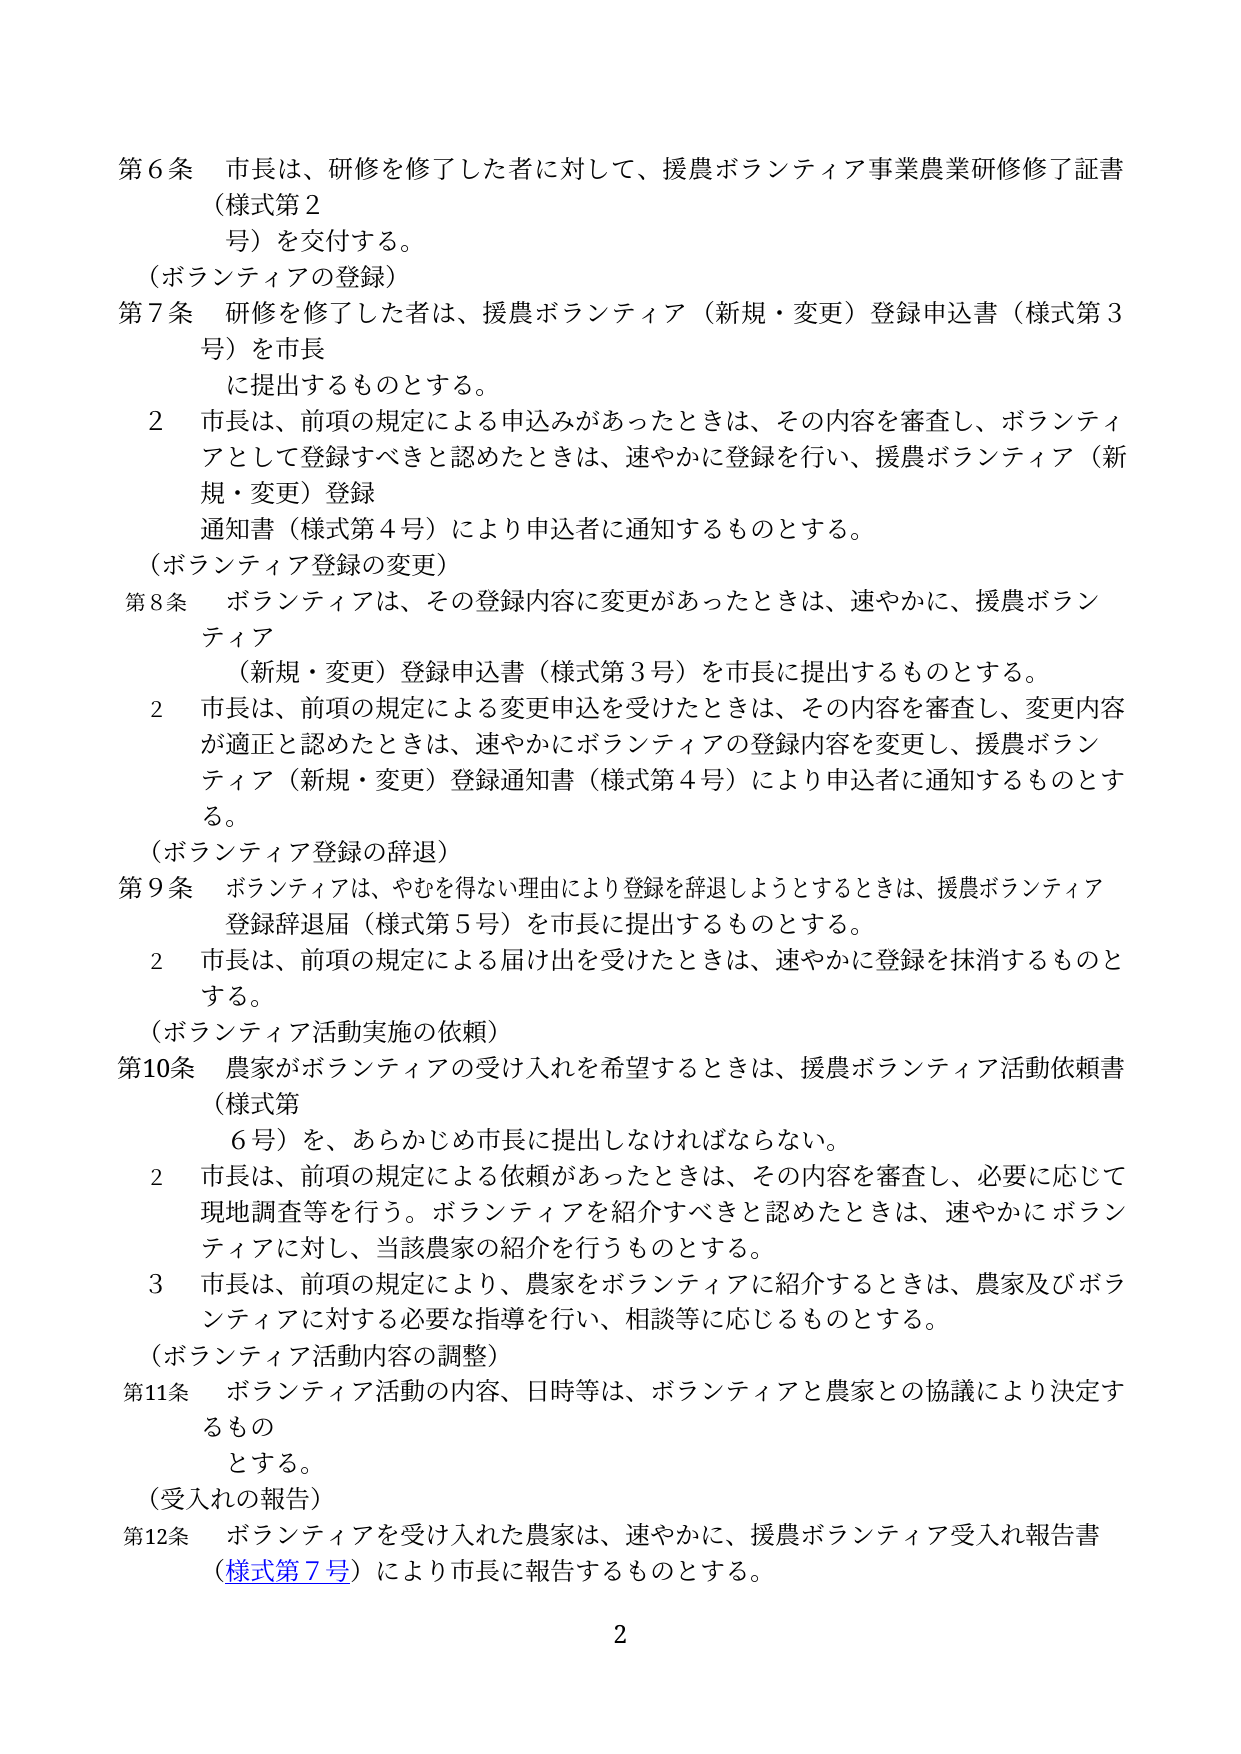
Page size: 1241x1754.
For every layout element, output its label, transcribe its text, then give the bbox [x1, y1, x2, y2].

list 研修を修了した者は、援農ボランティア（新規・変更）登録申込書（様式第３号）を市長 に提出するものとする。 [156, 294, 1128, 402]
list 市長は、前項の規定による届け出を受けたときは、速やかに登録を抹消するものとする。 [156, 941, 1128, 1012]
list 市長は、前項の規定により、農家をボランティアに紹介するときは、農家及びボランティアに対する必要な指導を行い、相談等に応じるものとする。 [156, 1264, 1128, 1336]
text （ボランティア登録の変更） [136, 545, 1128, 581]
list 市長は、前項の規定による申込みがあったときは、その内容を審査し、ボランティアとして登録すべきと認めたときは、速やかに登録を行い、援農ボランティア（新規・変更）登録 通知書（様式第４号）により申込者に通知するものとする。 [156, 402, 1128, 545]
list ボランティアは、その登録内容に変更があったときは、速やかに、援農ボランティア （新規・変更）登録申込書（様式第３号）を市長に提出するものとする。 [156, 581, 1128, 689]
text （ボランティア活動実施の依頼） [112, 1012, 1128, 1048]
text （受入れの報告） [112, 1480, 1128, 1516]
text （ボランティア登録の辞退） [138, 833, 1128, 869]
list 市長は、前項の規定による変更申込を受けたときは、その内容を審査し、変更内容が適正と認めたときは、速やかにボランティアの登録内容を変更し、援農ボランティア（新規・変更）登録通知書（様式第４号）により申込者に通知するものとする。 [156, 689, 1128, 833]
list 市長は、研修を修了した者に対して、援農ボランティア事業農業研修修了証書（様式第２ 号）を交付する。 [156, 150, 1128, 258]
list ボランティアを受け入れた農家は、速やかに、援農ボランティア受入れ報告書（様式第７号）により市長に報告するものとする。 [156, 1516, 1128, 1588]
list 農家がボランティアの受け入れを希望するときは、援農ボランティア活動依頼書（様式第 ６号）を、あらかじめ市長に提出しなければならない。 [156, 1048, 1128, 1156]
text （ボランティア活動内容の調整） [112, 1336, 1128, 1372]
list ボランティア活動の内容、日時等は、ボランティアと農家との協議により決定するもの とする。 [156, 1372, 1128, 1480]
list ボランティアは、やむを得ない理由により登録を辞退しようとするときは、援農ボランティア 登録辞退届（様式第５号）を市長に提出するものとする。 [156, 869, 1128, 941]
list 市長は、前項の規定による依頼があったときは、その内容を審査し、必要に応じて現地調査等を行う。ボランティアを紹介すべきと認めたときは、速やかにボランティアに対し、当該農家の紹介を行うものとする。 [156, 1156, 1128, 1264]
text （ボランティアの登録） [112, 258, 1128, 294]
